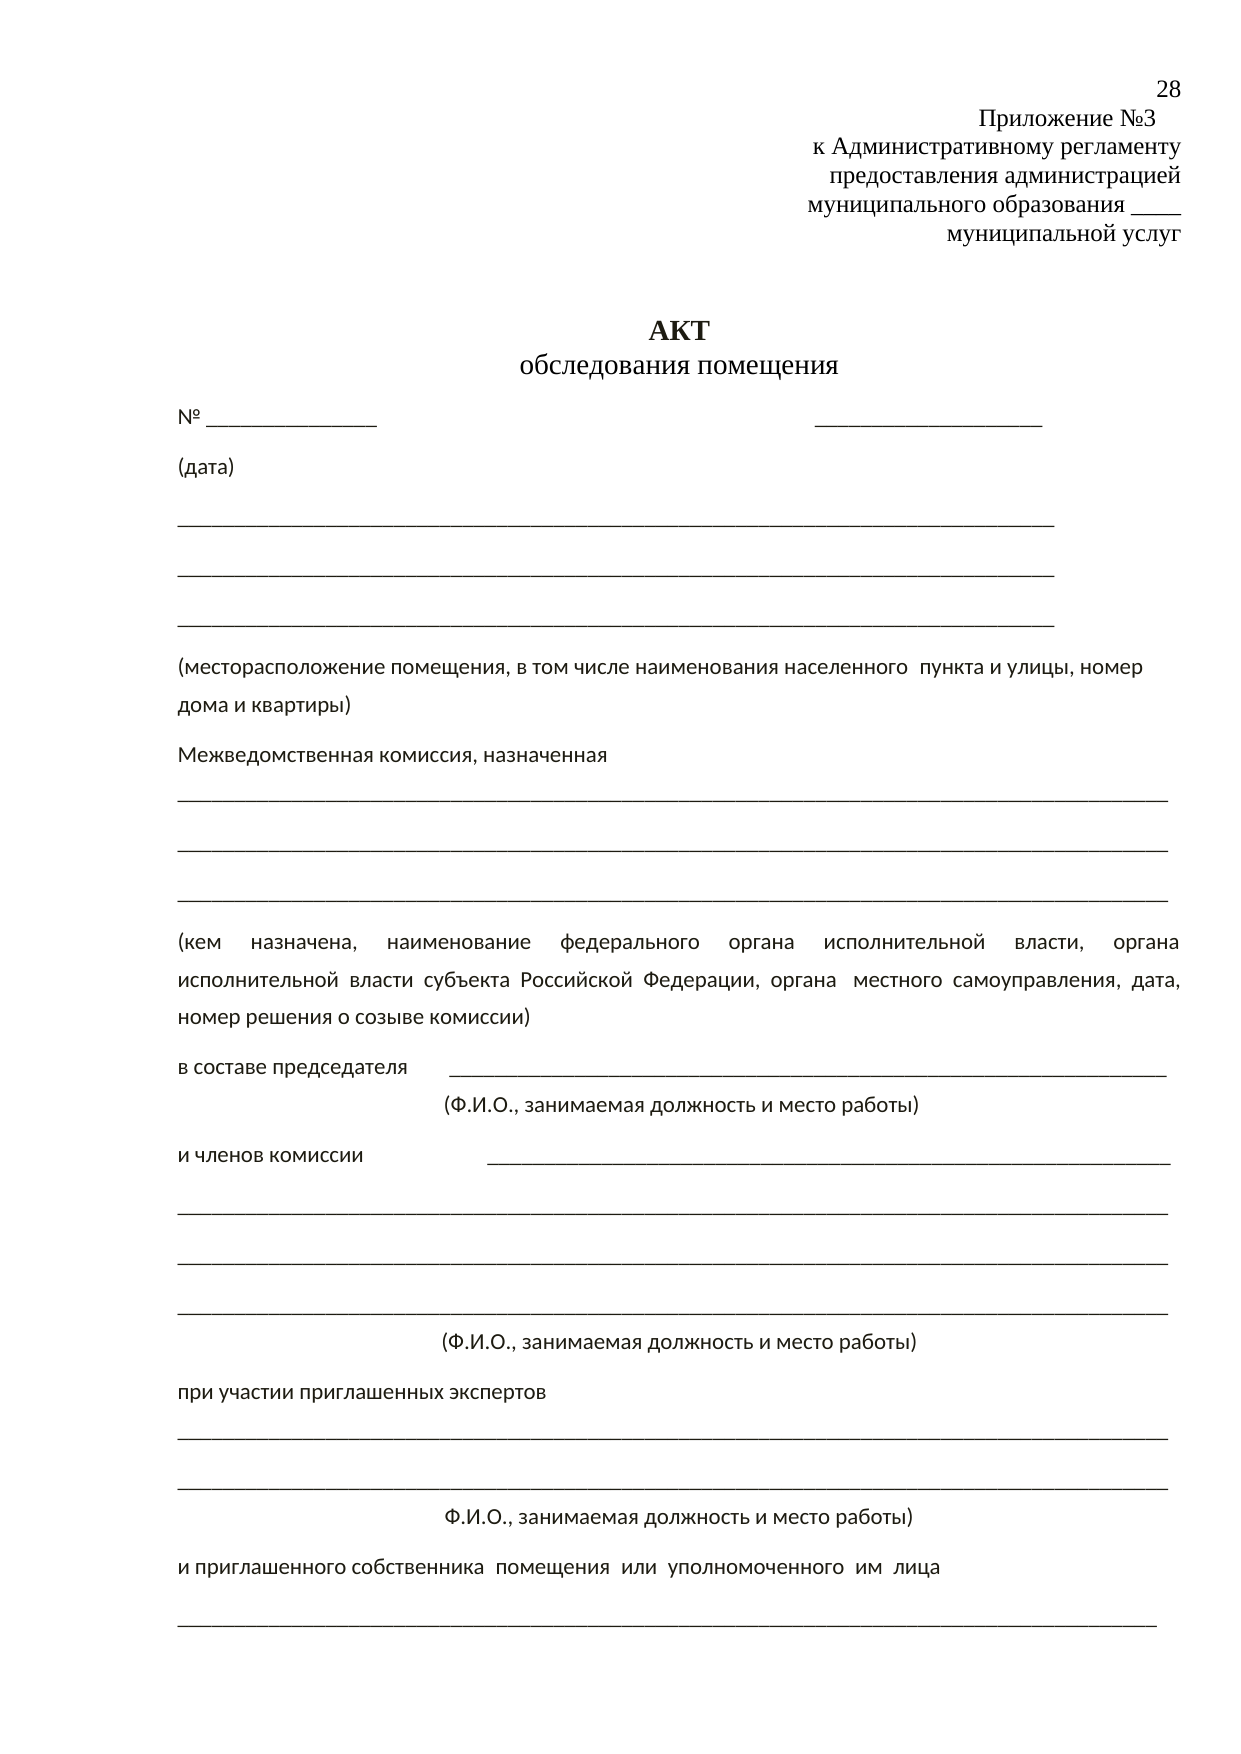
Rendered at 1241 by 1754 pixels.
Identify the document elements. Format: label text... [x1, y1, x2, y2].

text и членов комиссии ____________________________________________________________ [177, 1131, 1181, 1168]
text _______________________________________________________________________________________ [177, 818, 1181, 856]
text (Ф.И.О., занимаемая должность и место работы) [177, 1081, 1181, 1118]
title к Административному регламенту [177, 131, 1181, 160]
text _______________________________________________________________________________________ [177, 868, 1181, 906]
text и приглашенного собственника помещения или уполномоченного им лица [177, 1543, 1181, 1581]
text _____________________________________________________________________________ [177, 543, 1181, 581]
title АКТ [177, 313, 1181, 347]
text _______________________________________________________________________________________ [177, 1231, 1181, 1268]
title муниципальной услуг [177, 218, 1181, 246]
title предоставления администрацией [177, 160, 1181, 189]
text _____________________________________________________________________________ [177, 493, 1181, 531]
text (месторасположение помещения, в том числе наименования населенного пункта и улицы, номер дома и квартиры) [177, 643, 1181, 718]
text обследования помещения [177, 347, 1181, 381]
text _______________________________________________________________________________________ [177, 1281, 1181, 1318]
title Приложение №3 [177, 103, 1181, 131]
text (дата) [177, 443, 1181, 481]
text (кем назначена, наименование федерального органа исполнительной власти, органа исполнительной власти субъекта Российской Федерации, органа местного самоуправления, дата, номер решения о созыве комиссии) [177, 918, 1181, 1031]
text в составе председателя _______________________________________________________________ [177, 1043, 1181, 1081]
text _______________________________________________________________________________________ [177, 1456, 1181, 1493]
text _____________________________________________________________________________ [177, 593, 1181, 631]
text при участии приглашенных экспертов _______________________________________________________________________________________ [177, 1368, 1181, 1443]
text (Ф.И.О., занимаемая должность и место работы) [177, 1318, 1181, 1356]
text № _______________ ____________________ [177, 393, 1181, 431]
text _______________________________________________________________________________________ [177, 1181, 1181, 1218]
title муниципального образования ____ [177, 189, 1181, 218]
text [177, 1593, 1181, 1631]
text Межведомственная комиссия, назначенная _______________________________________________________________________________________ [177, 731, 1181, 806]
text Ф.И.О., занимаемая должность и место работы) [177, 1493, 1181, 1531]
